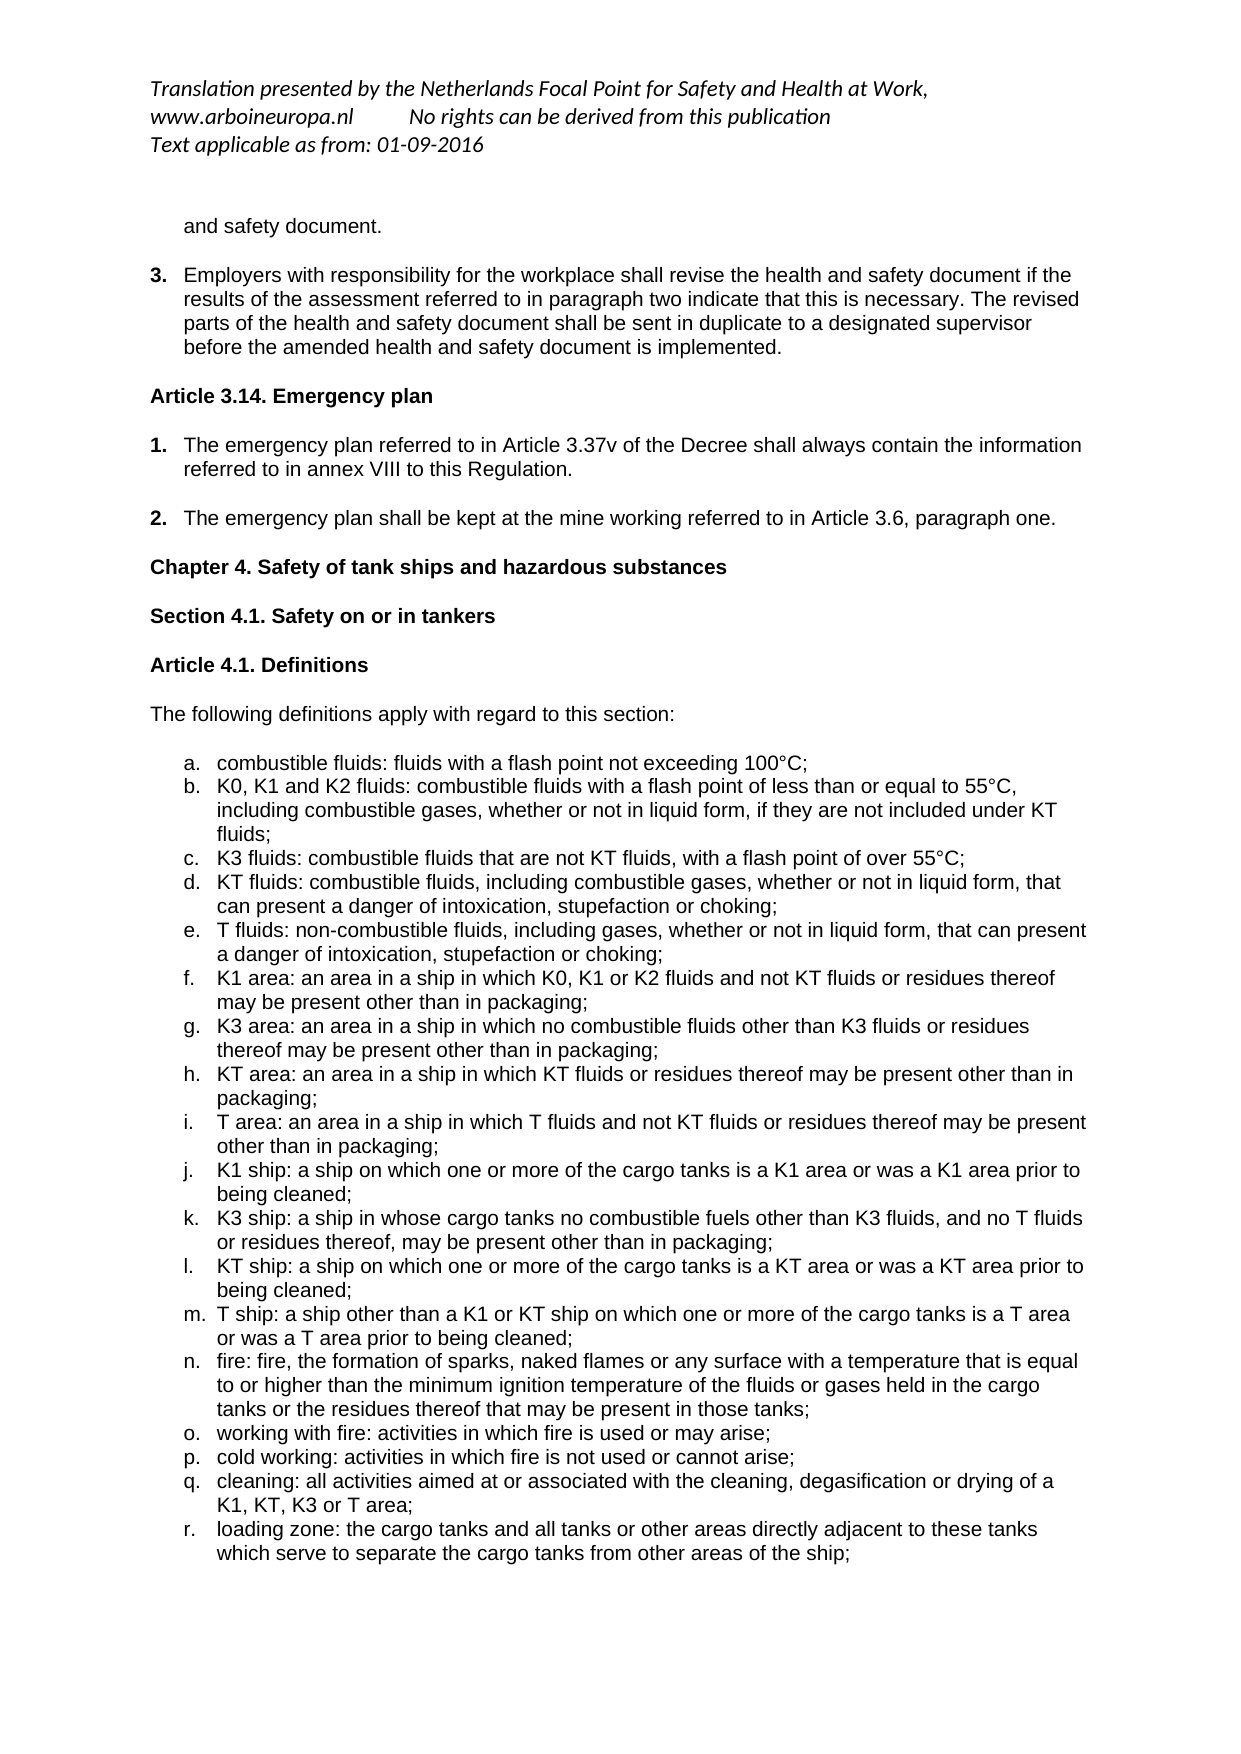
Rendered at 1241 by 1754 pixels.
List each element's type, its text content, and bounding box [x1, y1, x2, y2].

text 2. The emergency plan shall be kept at the mine working referred to in Article 3.6, paragraph one. [150, 506, 1090, 529]
text j. K1 ship: a ship on which one or more of the cargo tanks is a K1 area or was a K1 area prior to being cleaned; [183, 1158, 1090, 1206]
text 1. The emergency plan referred to in Article 3.37v of the Decree shall always contain the information referred to in annex VIII to this Regulation. [150, 433, 1090, 481]
text Section 4.1. Safety on or in tankers [150, 603, 1090, 627]
text o. working with fire: activities in which fire is used or may arise; [183, 1421, 1090, 1445]
text c. K3 fluids: combustible fluids that are not KT fluids, with a flash point of over 55°C; [183, 846, 1090, 870]
text d. KT fluids: combustible fluids, including combustible gases, whether or not in liquid form, that can present a danger of intoxication, stupefaction or choking; [183, 870, 1090, 918]
text e. T fluids: non-combustible fluids, including gases, whether or not in liquid form, that can present a danger of intoxication, stupefaction or choking; [183, 918, 1090, 966]
text The following definitions apply with regard to this section: [150, 701, 1090, 725]
text l. KT ship: a ship on which one or more of the cargo tanks is a KT area or was a KT area prior to being cleaned; [183, 1253, 1090, 1301]
text h. KT area: an area in a ship in which KT fluids or residues thereof may be present other than in packaging; [183, 1062, 1090, 1110]
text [150, 214, 1090, 238]
text g. K3 area: an area in a ship in which no combustible fluids other than K3 fluids or residues thereof may be present other than in packaging; [183, 1014, 1090, 1062]
text b. K0, K1 and K2 fluids: combustible fluids with a flash point of less than or equal to 55°C, including combustible gases, whether or not in liquid form, if they are not included under KT fluids; [183, 774, 1090, 846]
text q. cleaning: all activities aimed at or associated with the cleaning, degasification or drying of a K1, KT, K3 or T area; [183, 1469, 1090, 1517]
text i. T area: an area in a ship in which T fluids and not KT fluids or residues thereof may be present other than in packaging; [183, 1110, 1090, 1158]
text Article 4.1. Definitions [150, 652, 1090, 676]
text m. T ship: a ship other than a K1 or KT ship on which one or more of the cargo tanks is a T area or was a T area prior to being cleaned; [183, 1301, 1090, 1349]
text a. combustible fluids: fluids with a flash point not exceeding 100°C; [183, 750, 1090, 774]
text p. cold working: activities in which fire is not used or cannot arise; [183, 1445, 1090, 1469]
text Article 3.14. Emergency plan [150, 384, 1090, 408]
text Chapter 4. Safety of tank ships and hazardous substances [150, 554, 1090, 578]
text 3. Employers with responsibility for the workplace shall revise the health and safety document if the results of the assessment referred to in paragraph two indicate that this is necessary. The revised parts of the health and safety document shall be sent in duplicate to a designated supervisor before the amended health and safety document is implemented. [150, 263, 1090, 359]
text f. K1 area: an area in a ship in which K0, K1 or K2 fluids and not KT fluids or residues thereof may be present other than in packaging; [183, 966, 1090, 1014]
text k. K3 ship: a ship in whose cargo tanks no combustible fuels other than K3 fluids, and no T fluids or residues thereof, may be present other than in packaging; [183, 1206, 1090, 1253]
text r. loading zone: the cargo tanks and all tanks or other areas directly adjacent to these tanks which serve to separate the cargo tanks from other areas of the ship; [183, 1517, 1090, 1565]
text n. fire: fire, the formation of sparks, naked flames or any surface with a temperature that is equal to or higher than the minimum ignition temperature of the fluids or gases held in the cargo tanks or the residues thereof that may be present in those tanks; [183, 1349, 1090, 1421]
